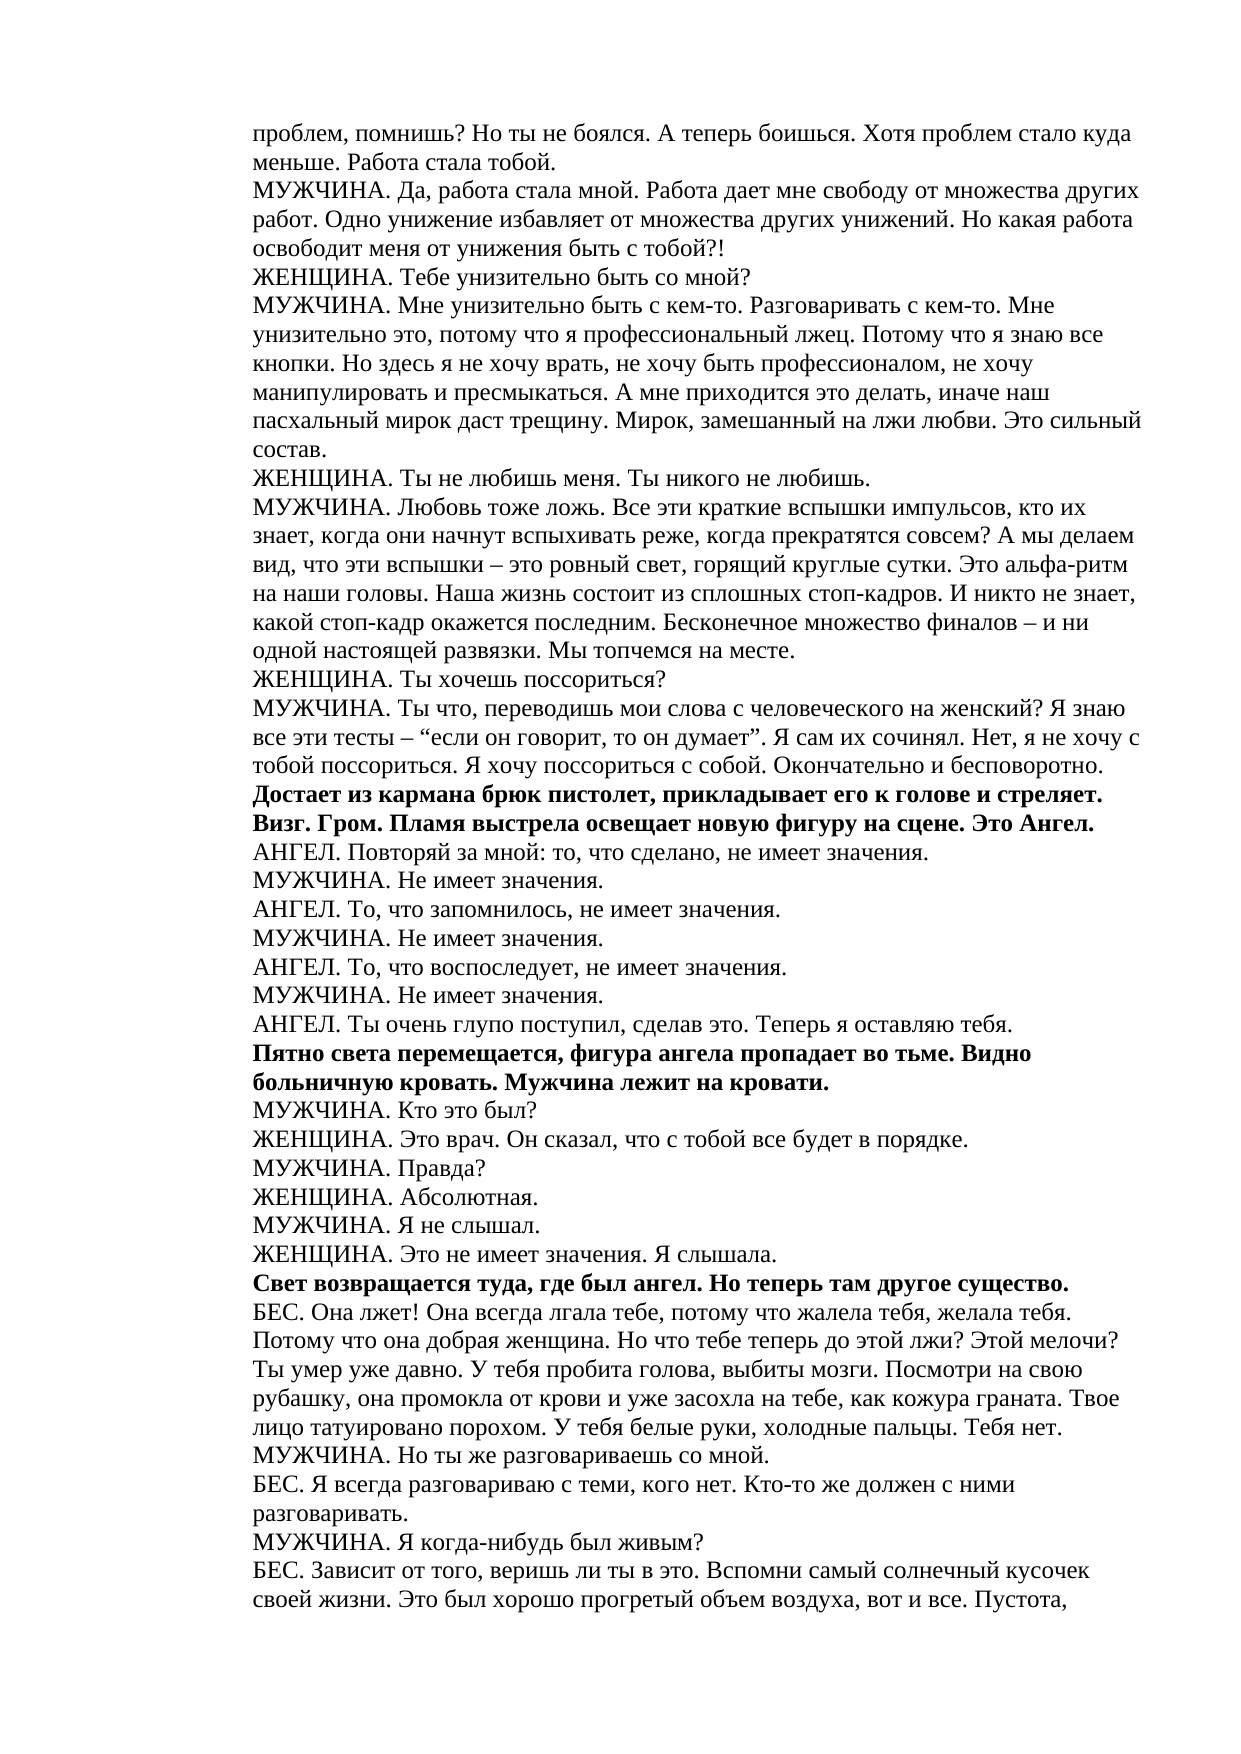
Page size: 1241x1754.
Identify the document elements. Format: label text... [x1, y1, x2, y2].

text МУЖЧИНА. Не имеет значения. [252, 866, 1152, 894]
text ЖЕНЩИНА. Ты не любишь меня. Ты никого не любишь. [252, 463, 1152, 492]
text АНГЕЛ. Повторяй за мной: то, что сделано, не имеет значения. [252, 837, 1152, 866]
text ЖЕНЩИНА. Это врач. Он сказал, что с тобой все будет в порядке. [252, 1124, 1152, 1153]
text МУЖЧИНА. Я не слышал. [252, 1211, 1152, 1239]
text Свет возвращается туда, где был ангел. Но теперь там другое существо. [252, 1268, 1152, 1297]
text АНГЕЛ. То, что воспоследует, не имеет значения. [252, 952, 1152, 981]
text МУЖЧИНА. Ты что, переводишь мои слова с человеческого на женский? Я знаю все эти тесты – “если он говорит, то он думает”. Я сам их сочинял. Нет, я не хочу с тобой поссориться. Я хочу поссориться с собой. Окончательно и бесповоротно. [252, 693, 1152, 779]
text МУЖЧИНА. Любовь тоже ложь. Все эти краткие вспышки импульсов, кто их знает, когда они начнут вспыхивать реже, когда прекратятся совсем? А мы делаем вид, что эти вспышки – это ровный свет, горящий круглые сутки. Это альфа-ритм на наши головы. Наша жизнь состоит из сплошных стоп-кадров. И никто не знает, какой стоп-кадр окажется последним. Бесконечное множество финалов – и ни одной настоящей развязки. Мы топчемся на месте. [252, 492, 1152, 664]
text АНГЕЛ. Ты очень глупо поступил, сделав это. Теперь я оставляю тебя. [252, 1009, 1152, 1038]
text БЕС. Она лжет! Она всегда лгала тебе, потому что жалела тебя, желала тебя. Потому что она добрая женщина. Но что тебе теперь до этой лжи? Этой мелочи? Ты умер уже давно. У тебя пробита голова, выбиты мозги. Посмотри на свою рубашку, она промокла от крови и уже засохла на тебе, как кожура граната. Твое лицо татуировано порохом. У тебя белые руки, холодные пальцы. Тебя нет. [252, 1297, 1152, 1441]
text АНГЕЛ. То, что запомнилось, не имеет значения. [252, 894, 1152, 923]
text ЖЕНЩИНА. Это не имеет значения. Я слышала. [252, 1239, 1152, 1268]
text Пятно света перемещается, фигура ангела пропадает во тьме. Видно больничную кровать. Мужчина лежит на кровати. [252, 1038, 1152, 1096]
text МУЖЧИНА. Не имеет значения. [252, 981, 1152, 1009]
text МУЖЧИНА. Правда? [252, 1153, 1152, 1182]
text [252, 118, 1152, 176]
text МУЖЧИНА. Я когда-нибудь был живым? [252, 1527, 1152, 1556]
text ЖЕНЩИНА. Ты хочешь поссориться? [252, 664, 1152, 693]
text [252, 1556, 1152, 1613]
text ЖЕНЩИНА. Абсолютная. [252, 1182, 1152, 1211]
text МУЖЧИНА. Мне унизительно быть с кем-то. Разговаривать с кем-то. Мне унизительно это, потому что я профессиональный лжец. Потому что я знаю все кнопки. Но здесь я не хочу врать, не хочу быть профессионалом, не хочу манипулировать и пресмыкаться. А мне приходится это делать, иначе наш пасхальный мирок даст трещину. Мирок, замешанный на лжи любви. Это сильный состав. [252, 291, 1152, 463]
text МУЖЧИНА. Кто это был? [252, 1096, 1152, 1124]
text ЖЕНЩИНА. Тебе унизительно быть со мной? [252, 262, 1152, 291]
text Достает из кармана брюк пистолет, прикладывает его к голове и стреляет. Визг. Гром. Пламя выстрела освещает новую фигуру на сцене. Это Ангел. [252, 779, 1152, 837]
text МУЖЧИНА. Не имеет значения. [252, 923, 1152, 952]
text БЕС. Я всегда разговариваю с теми, кого нет. Кто-то же должен с ними разговаривать. [252, 1469, 1152, 1527]
text МУЖЧИНА. Но ты же разговариваешь со мной. [252, 1441, 1152, 1469]
text МУЖЧИНА. Да, работа стала мной. Работа дает мне свободу от множества других работ. Одно унижение избавляет от множества других унижений. Но какая работа освободит меня от унижения быть с тобой?! [252, 176, 1152, 262]
